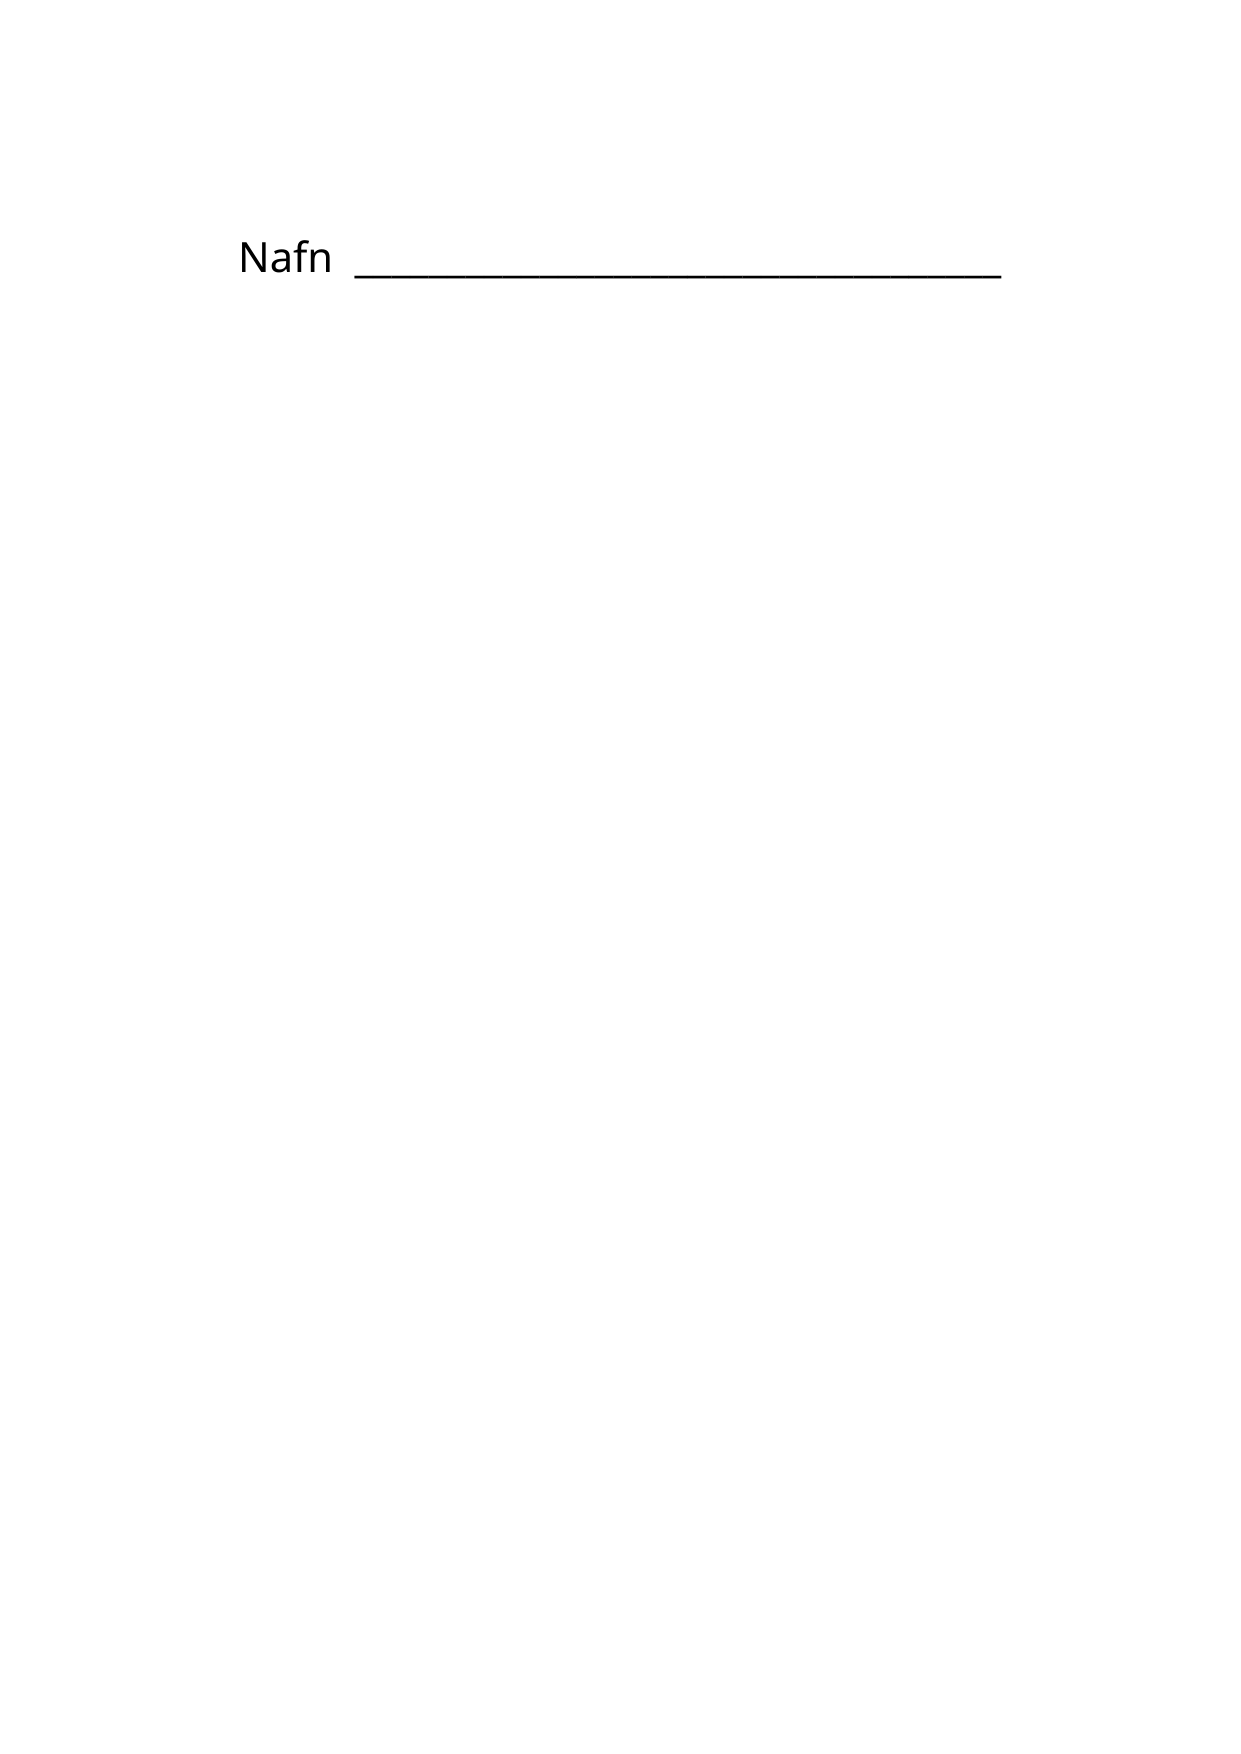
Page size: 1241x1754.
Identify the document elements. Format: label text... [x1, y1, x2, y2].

text Nafn ___________________________________ [150, 228, 1090, 285]
